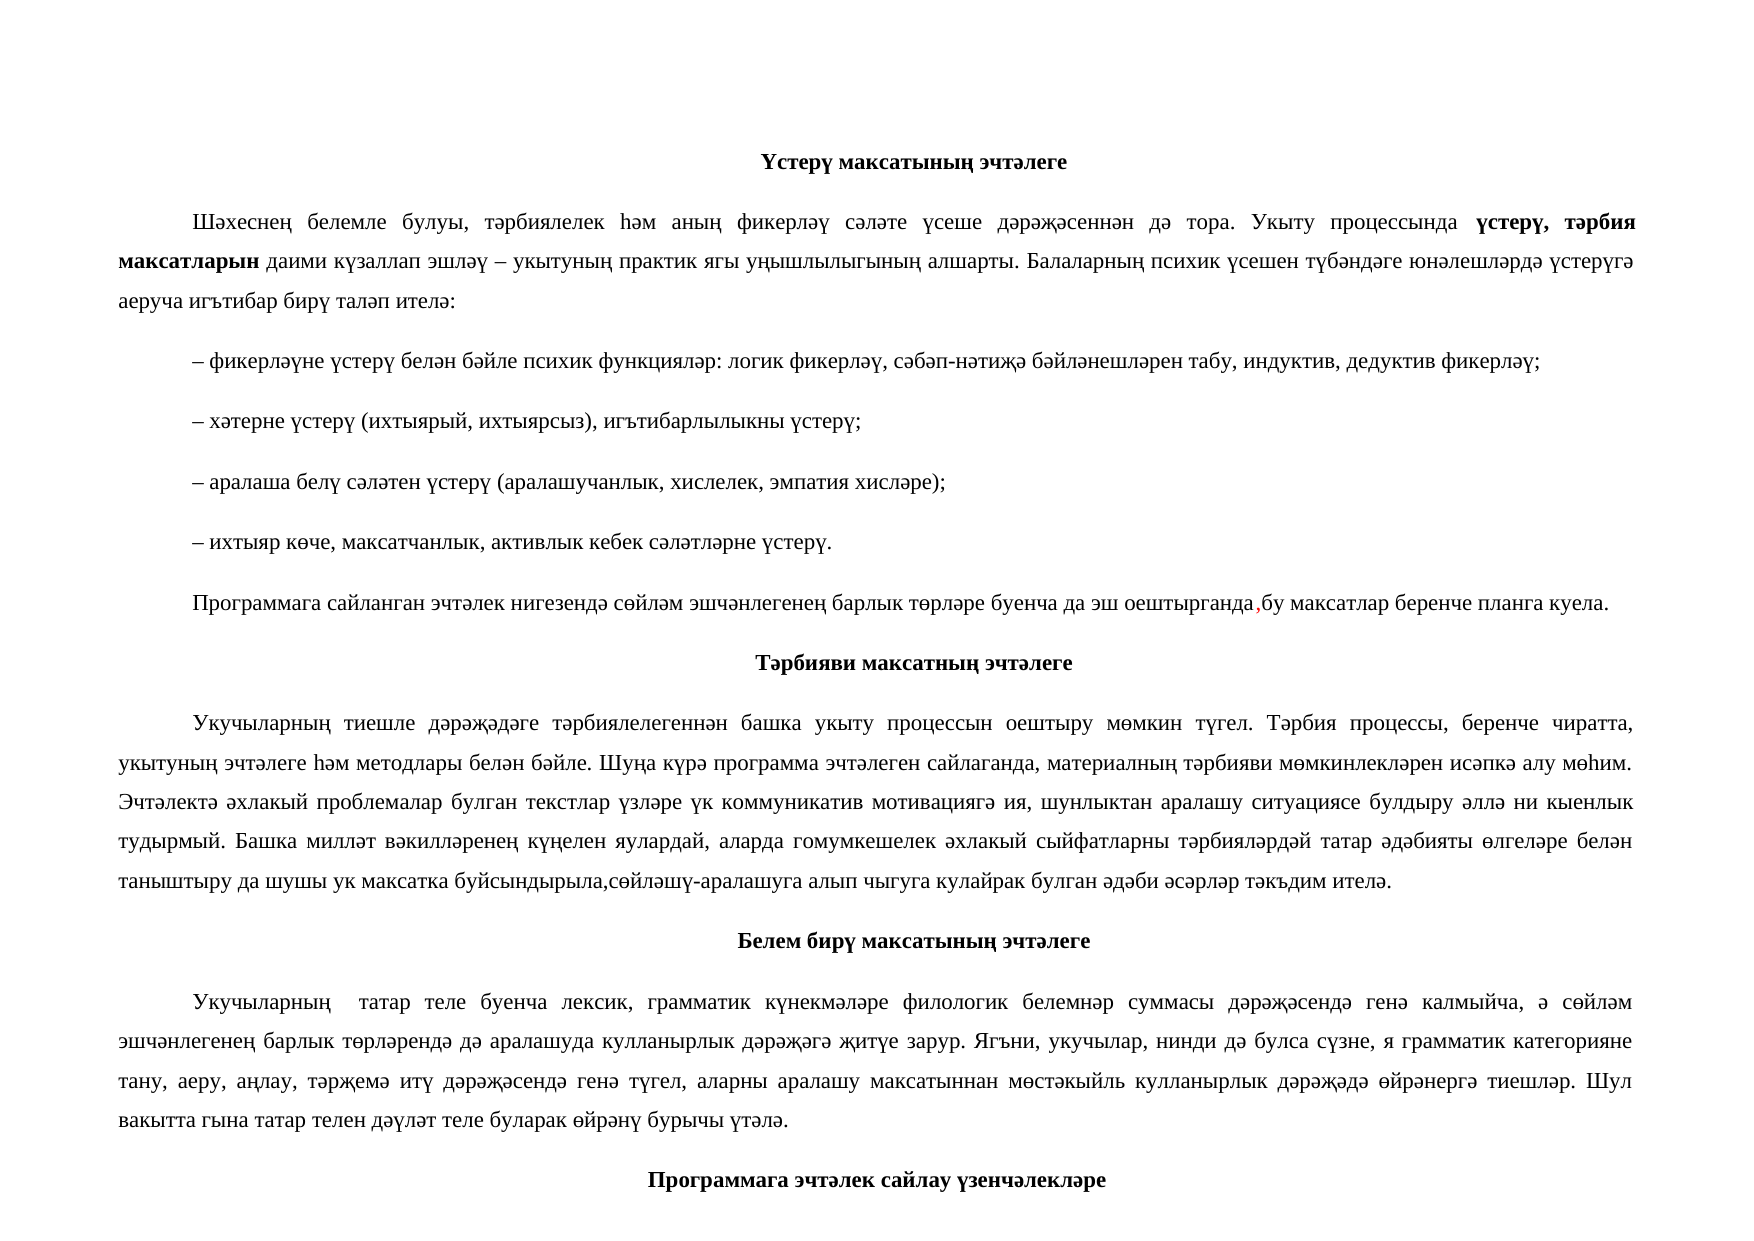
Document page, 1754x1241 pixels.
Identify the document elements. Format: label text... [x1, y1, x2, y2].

text – фикерләүне үстерү белән бәйле психик функцияләр: логик фикерләү, сәбәп-нәтиҗә бәйләнешләрен табу, индуктив, дедуктив фикерләү; [118, 347, 1636, 374]
text Программага эчтәлек сайлау үзенчәлекләре [118, 1166, 1636, 1193]
text Тәрбияви максатның эчтәлеге [118, 649, 1636, 675]
text Укучыларның тиешле дәрәҗәдәге тәрбиялелегеннән башка укыту процессын оештыру мөмкин түгел. Тәрбия процессы, беренче чиратта, укытуның эчтәлеге һәм методлары белән бәйле. Шуңа күрә программа эчтәлеген сайлаганда, материалның тәрбияви мөмкинлекләрен исәпкә алу мөһим. Эчтәлектә әхлакый проблемалар булган текстлар үзләре үк коммуникатив мотивациягә ия, шунлыктан аралашу ситуациясе булдыру әллә ни кыенлык тудырмый. Башка милләт вәкилләренең күңелен яулардай, аларда гомумкешелек әхлакый сыйфатларны тәрбияләрдәй татар әдәбияты өлгеләре белән таныштыру да шушы ук максатка буйсындырыла,сөйләшү-аралашуга алып чыгуга кулайрак булган әдәби әсәрләр тәкъдим ителә. [118, 709, 1636, 893]
text – аралаша белү сәләтен үстерү (аралашучанлык, хислелек, эмпатия хисләре); [118, 468, 1636, 494]
text Укучыларның татар теле буенча лексик, грамматик күнекмәләре филологик белемнәр суммасы дәрәҗәсендә генә калмыйча, ә сөйләм эшчәнлегенең барлык төрләрендә дә аралашуда кулланырлык дәрәҗәгә җитүе зарур. Ягъни, укучылар, нинди дә булса сүзне, я грамматик категорияне тану, аеру, аңлау, тәрҗемә итү дәрәҗәсендә генә түгел, аларны аралашу максатыннан мөстәкыйль кулланырлык дәрәҗәдә өйрәнергә тиешләр. Шул вакытта гына татар телен дәүләт теле буларак өйрәнү бурычы үтәлә. [118, 988, 1636, 1132]
text Үстерү максатының эчтәлеге [118, 148, 1636, 174]
text – ихтыяр көче, максатчанлык, активлык кебек сәләтләрне үстерү. [118, 528, 1636, 554]
text Белем бирү максатының эчтәлеге [118, 927, 1636, 954]
text – хәтерне үстерү (ихтыярый, ихтыярсыз), игътибарлылыкны үстерү; [118, 408, 1636, 434]
text Шәхеснең белемле булуы, тәрбиялелек һәм аның фикерләү сәләте үсеше дәрәҗәсеннән дә тора. Укыту процессында үстерү, тәрбия максатларын даими күзаллап эшләү – укытуның практик ягы уңышлылыгының алшарты. Балаларның психик үсешен түбәндәге юнәлешләрдә үстерүгә аеруча игътибар бирү таләп ителә: [118, 208, 1636, 313]
text Программага сайланган эчтәлек нигезендә сөйләм эшчәнлегенең барлык төрләре буенча да эш оештырганда,бу максатлар беренче планга куела. [118, 588, 1636, 615]
